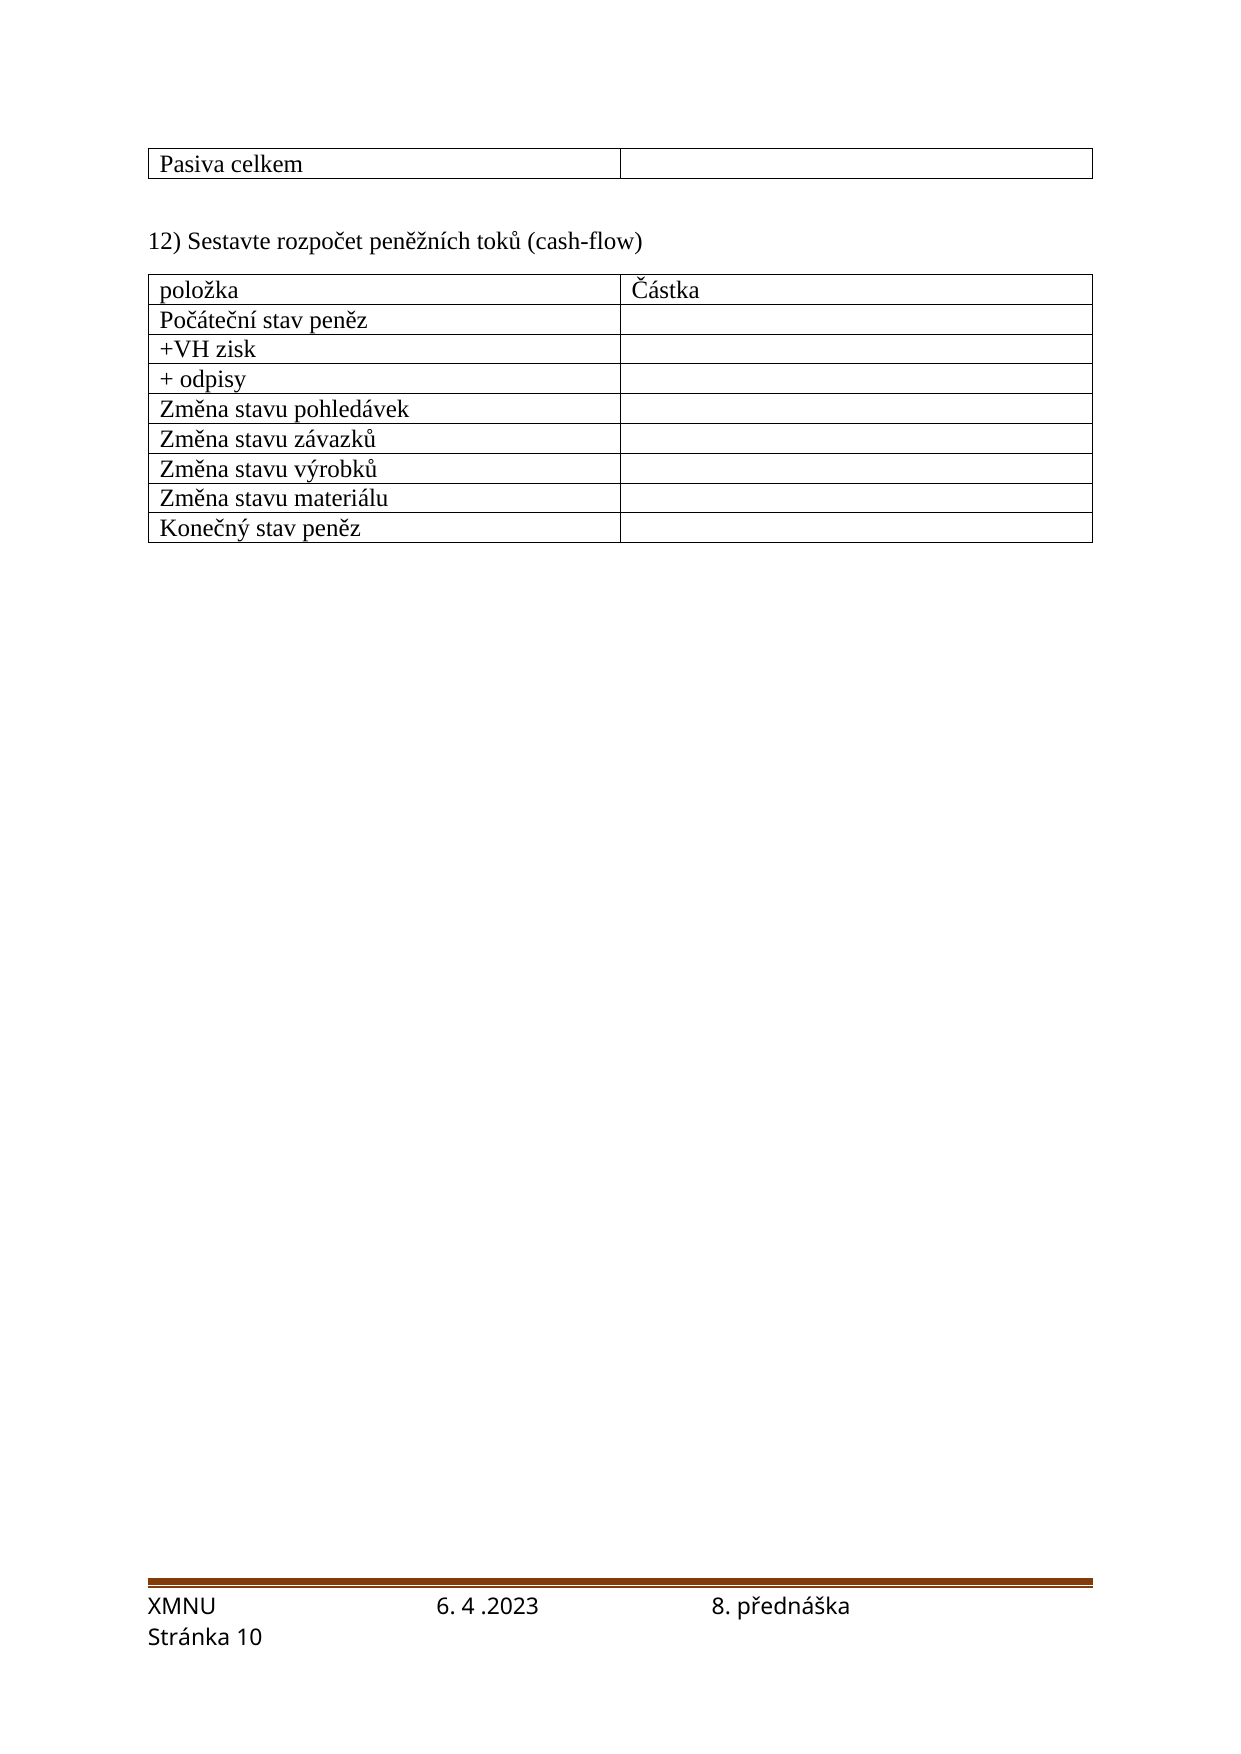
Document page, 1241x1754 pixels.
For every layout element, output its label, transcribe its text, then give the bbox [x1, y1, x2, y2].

table_cell Změna stavu pohledávek [149, 394, 620, 423]
table_cell [621, 394, 1092, 423]
text 12) Sestavte rozpočet peněžních toků (cash-flow) [148, 226, 1093, 255]
table_cell Změna stavu výrobků [149, 454, 620, 482]
table_cell [621, 364, 1092, 393]
table_cell [621, 454, 1092, 482]
table_cell Změna stavu materiálu [149, 484, 620, 512]
table_cell Pasiva celkem [149, 149, 620, 177]
table_cell [621, 335, 1092, 363]
table_cell + odpisy [149, 364, 620, 393]
table_cell [621, 305, 1092, 333]
table_cell Počáteční stav peněz [149, 305, 620, 333]
table_cell [621, 484, 1092, 512]
table_header Částka [621, 275, 1092, 304]
table_cell Konečný stav peněz [149, 513, 620, 542]
table_cell +VH zisk [149, 335, 620, 363]
table_cell [621, 424, 1092, 453]
table_cell [621, 149, 1092, 177]
table_cell Změna stavu závazků [149, 424, 620, 453]
table_header položka [149, 275, 620, 304]
table_cell [621, 513, 1092, 542]
